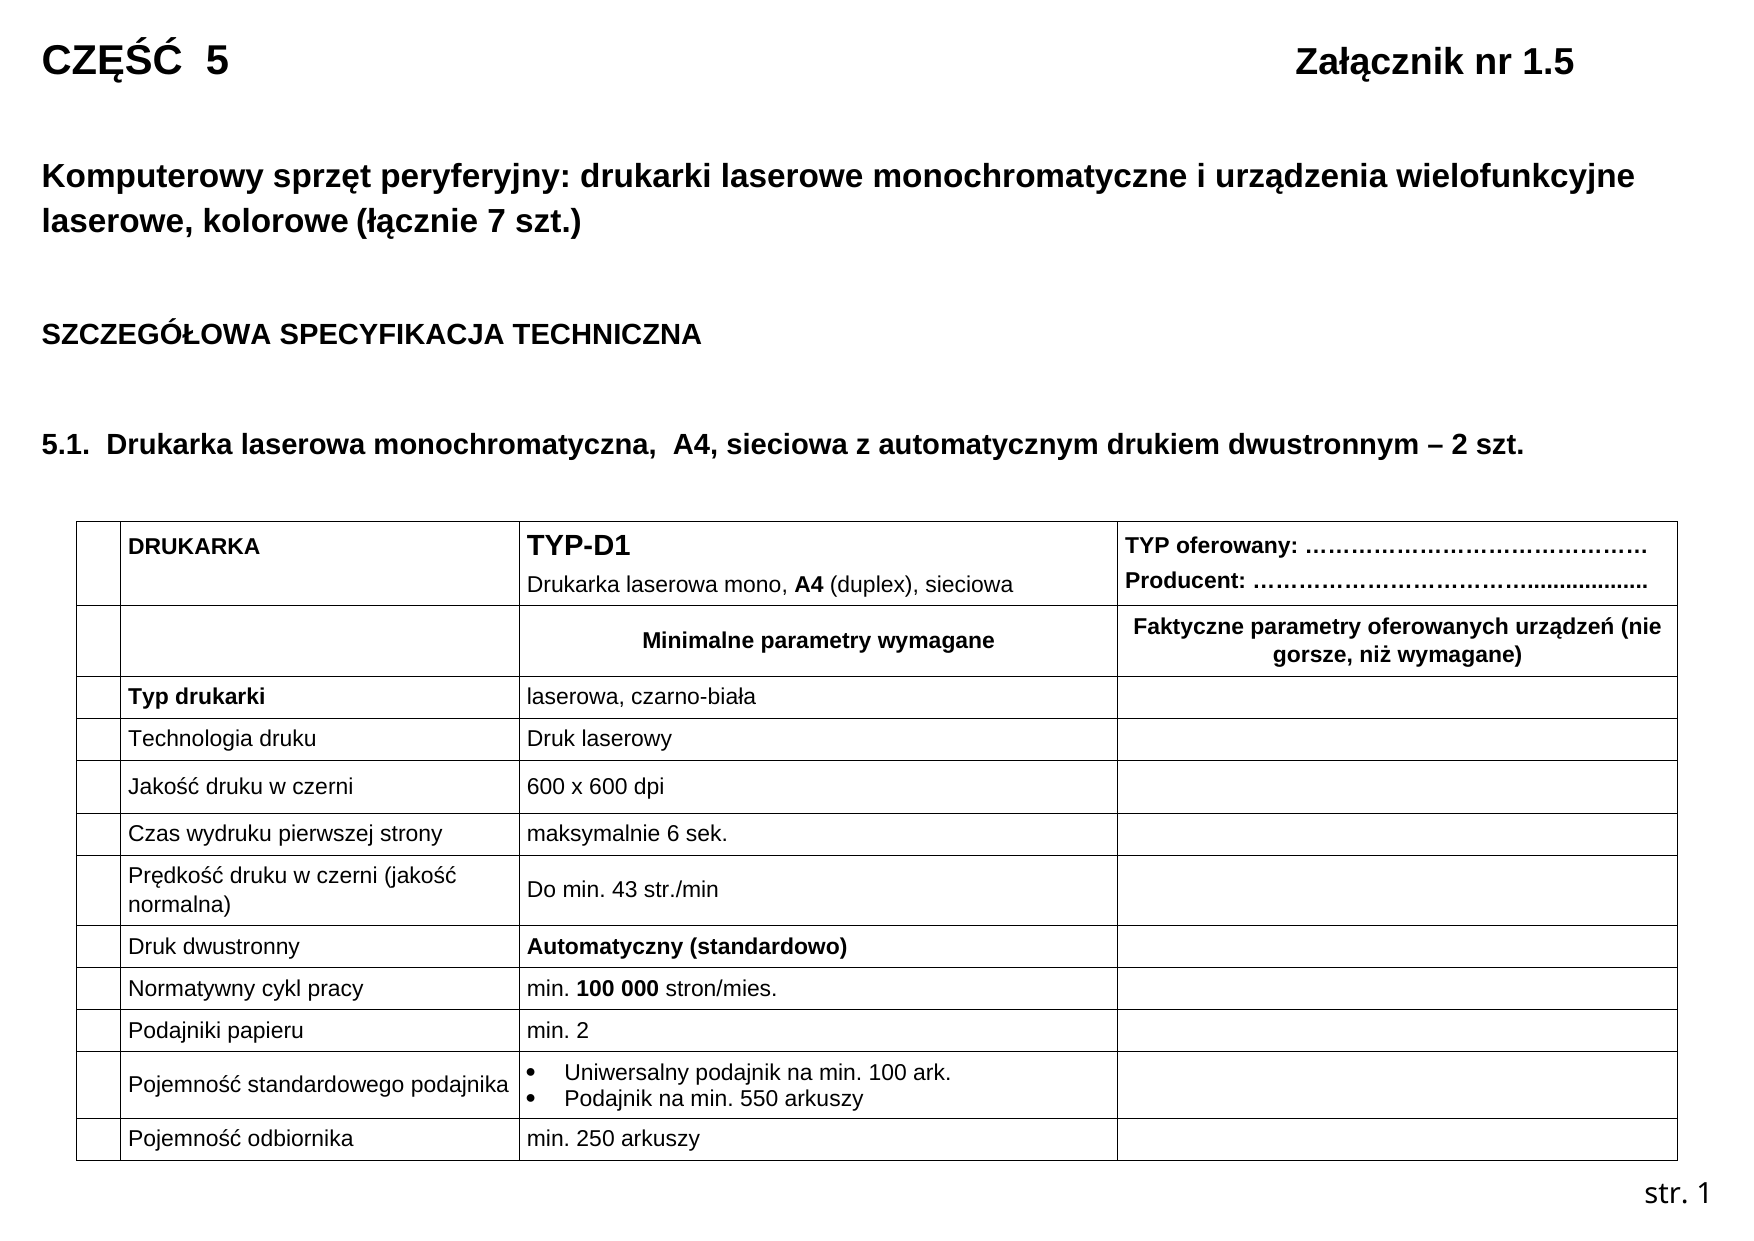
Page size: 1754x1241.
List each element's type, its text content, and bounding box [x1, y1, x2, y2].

table_cell [77, 677, 120, 718]
table_cell [1118, 677, 1677, 718]
table_cell Jakość druku w czerni [121, 761, 519, 813]
table_cell Druk laserowy [520, 719, 1117, 760]
table_cell Automatyczny (standardowo) [520, 926, 1117, 967]
text 5.1. Drukarka laserowa monochromatyczna, A4, sieciowa z automatycznym drukiem dwustronnym – 2 szt. [41, 427, 1713, 461]
table_cell Druk dwustronny [121, 926, 519, 967]
table_cell Czas wydruku pierwszej strony [121, 814, 519, 855]
table_cell [77, 968, 120, 1009]
table_cell min. 2 [520, 1010, 1117, 1051]
table_cell [77, 1010, 120, 1051]
table_cell Podajniki papieru [121, 1010, 519, 1051]
table_cell Normatywny cykl pracy [121, 968, 519, 1009]
table_cell Do min. 43 str./min [520, 856, 1117, 925]
table_cell Minimalne parametry wymagane [520, 606, 1117, 676]
table_header DRUKARKA [121, 522, 519, 605]
table_cell [1118, 719, 1677, 760]
table_cell [121, 606, 519, 676]
table_cell [1118, 761, 1677, 813]
table_cell Prędkość druku w czerni (jakość normalna) [121, 856, 519, 925]
text SZCZEGÓŁOWA SPECYFIKACJA TECHNICZNA [41, 317, 1713, 350]
table_cell [77, 1052, 120, 1117]
table_cell 600 x 600 dpi [520, 761, 1117, 813]
table_cell [77, 926, 120, 967]
table_cell laserowa, czarno-biała [520, 677, 1117, 718]
table_cell Technologia druku [121, 719, 519, 760]
table_cell [1118, 1052, 1677, 1117]
table_cell Pojemność standardowego podajnika [121, 1052, 519, 1117]
table_cell [1118, 968, 1677, 1009]
table_cell [77, 1119, 120, 1159]
table_cell [77, 761, 120, 813]
table_cell [1118, 814, 1677, 855]
table_cell [1118, 1010, 1677, 1051]
table_cell Pojemność odbiornika [121, 1119, 519, 1159]
table_cell [77, 606, 120, 676]
table_header TYP-D1 Drukarka laserowa mono, A4 (duplex), sieciowa [520, 522, 1117, 605]
table_cell [77, 719, 120, 760]
table_cell [77, 814, 120, 855]
table_cell maksymalnie 6 sek. [520, 814, 1117, 855]
table_cell [77, 856, 120, 925]
text Komputerowy sprzęt peryferyjny: drukarki laserowe monochromatyczne i urządzenia wielofunkcyjne laserowe, kolorowe (łącznie 7 szt.) [41, 157, 1713, 239]
table_cell [1118, 1119, 1677, 1159]
table_cell min. 100 000 stron/mies. [520, 968, 1117, 1009]
table_cell [1118, 856, 1677, 925]
text CZĘŚĆ 5 Załącznik nr 1.5 [41, 35, 1713, 83]
table_cell Faktyczne parametry oferowanych urządzeń (nie gorsze, niż wymagane) [1118, 606, 1677, 676]
table_cell [1118, 926, 1677, 967]
table_header TYP oferowany: ……………………………………… Producent: ………………………………................... [1118, 522, 1677, 605]
table_header [77, 522, 120, 605]
table_cell Typ drukarki [121, 677, 519, 718]
table_cell Uniwersalny podajnik na min. 100 ark. Podajnik na min. 550 arkuszy [520, 1052, 1117, 1117]
table_cell min. 250 arkuszy [520, 1119, 1117, 1159]
